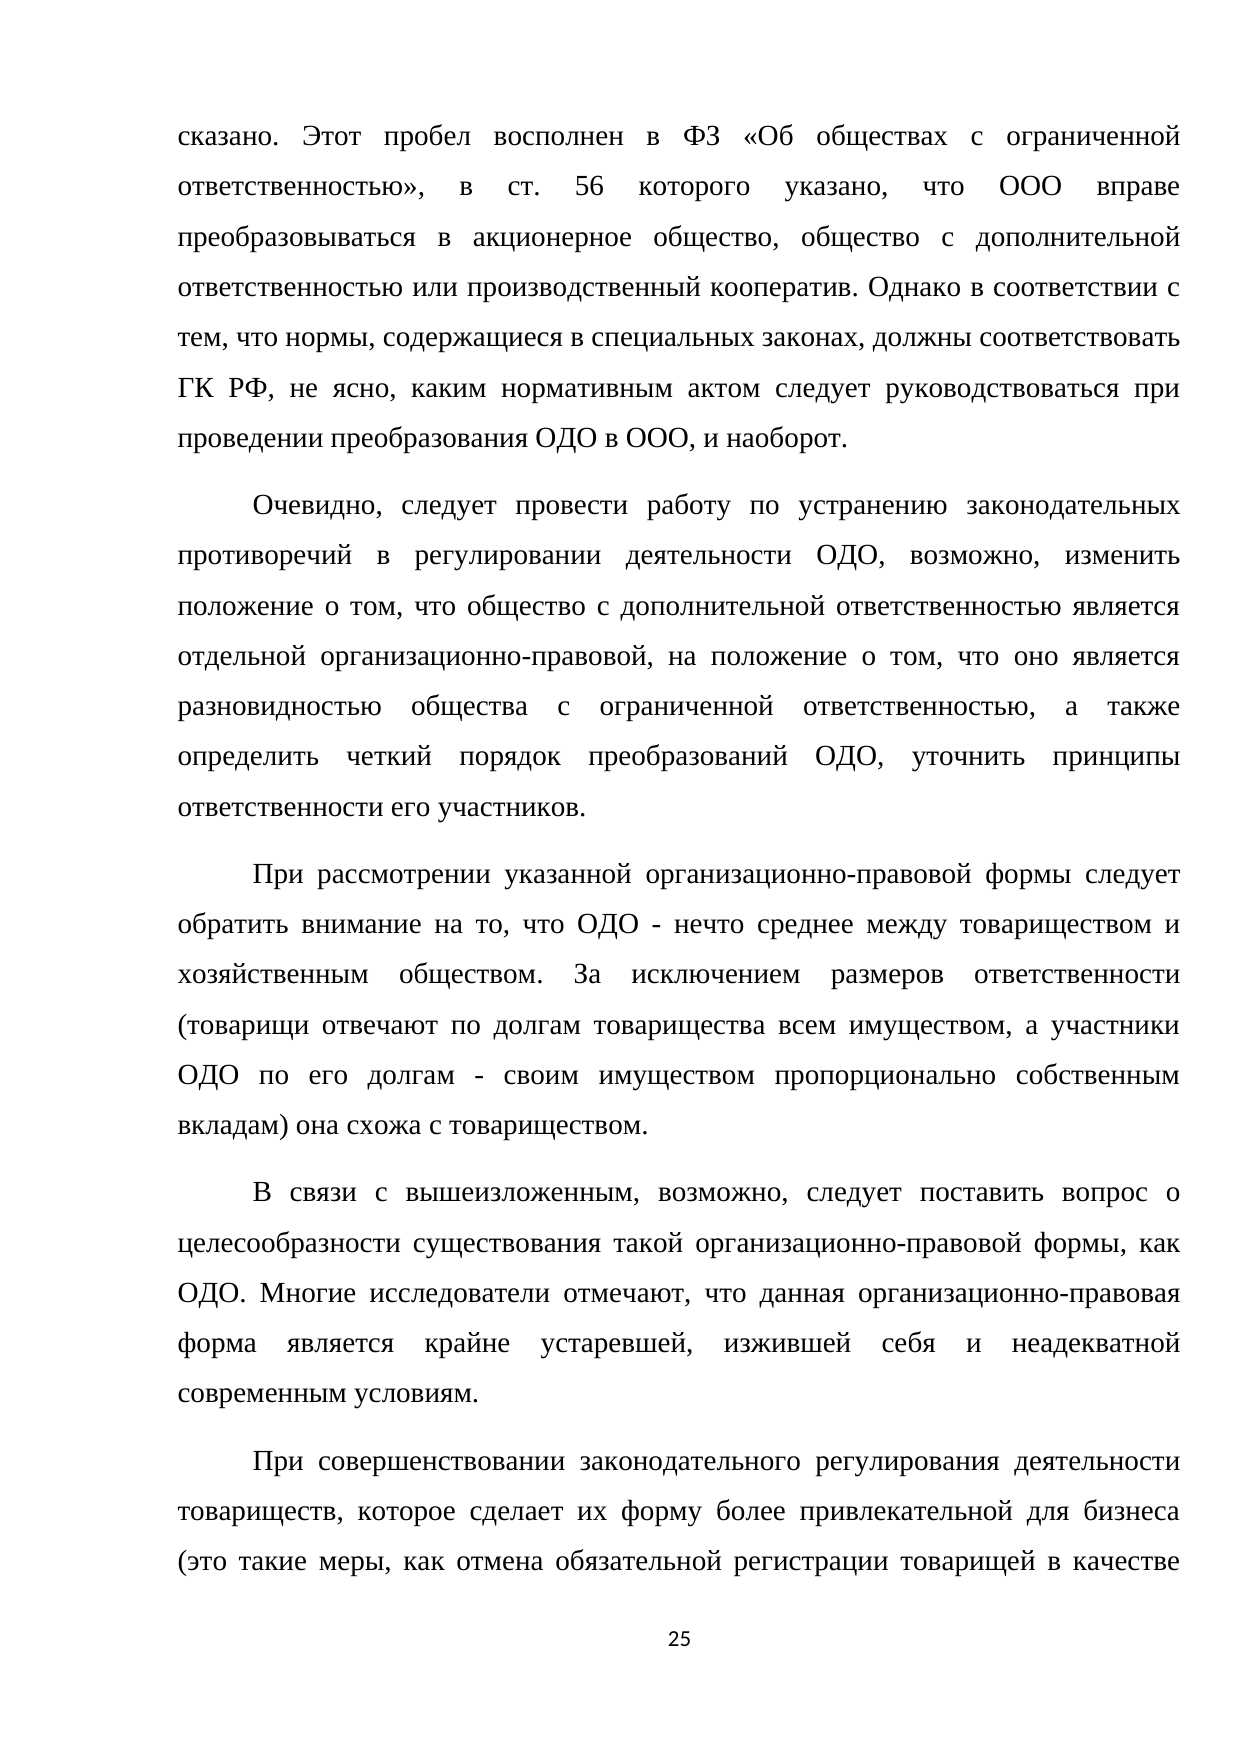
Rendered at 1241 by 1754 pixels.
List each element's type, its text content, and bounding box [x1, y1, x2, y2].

text В связи с вышеизложенным, возможно, следует поставить вопрос о целесообразности существования такой организационно-правовой формы, как ОДО. Многие исследователи отмечают, что данная организационно-правовая форма является крайне устаревшей, изжившей себя и неадекватной современным условиям. [177, 1174, 1181, 1409]
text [177, 1443, 1181, 1577]
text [177, 118, 1181, 453]
text Очевидно, следует провести работу по устранению законодательных противоречий в регулировании деятельности ОДО, возможно, изменить положение о том, что общество с дополнительной ответственностью является отдельной организационно-правовой, на положение о том, что оно является разновидностью общества с ограниченной ответственностью, а также определить четкий порядок преобразований ОДО, уточнить принципы ответственности его участников. [177, 487, 1181, 822]
text При рассмотрении указанной организационно-правовой формы следует обратить внимание на то, что ОДО - нечто среднее между товариществом и хозяйственным обществом. За исключением размеров ответственности (товарищи отвечают по долгам товарищества всем имуществом, а участники ОДО по его долгам - своим имуществом пропорционально собственным вкладам) она схожа с товариществом. [177, 856, 1181, 1141]
